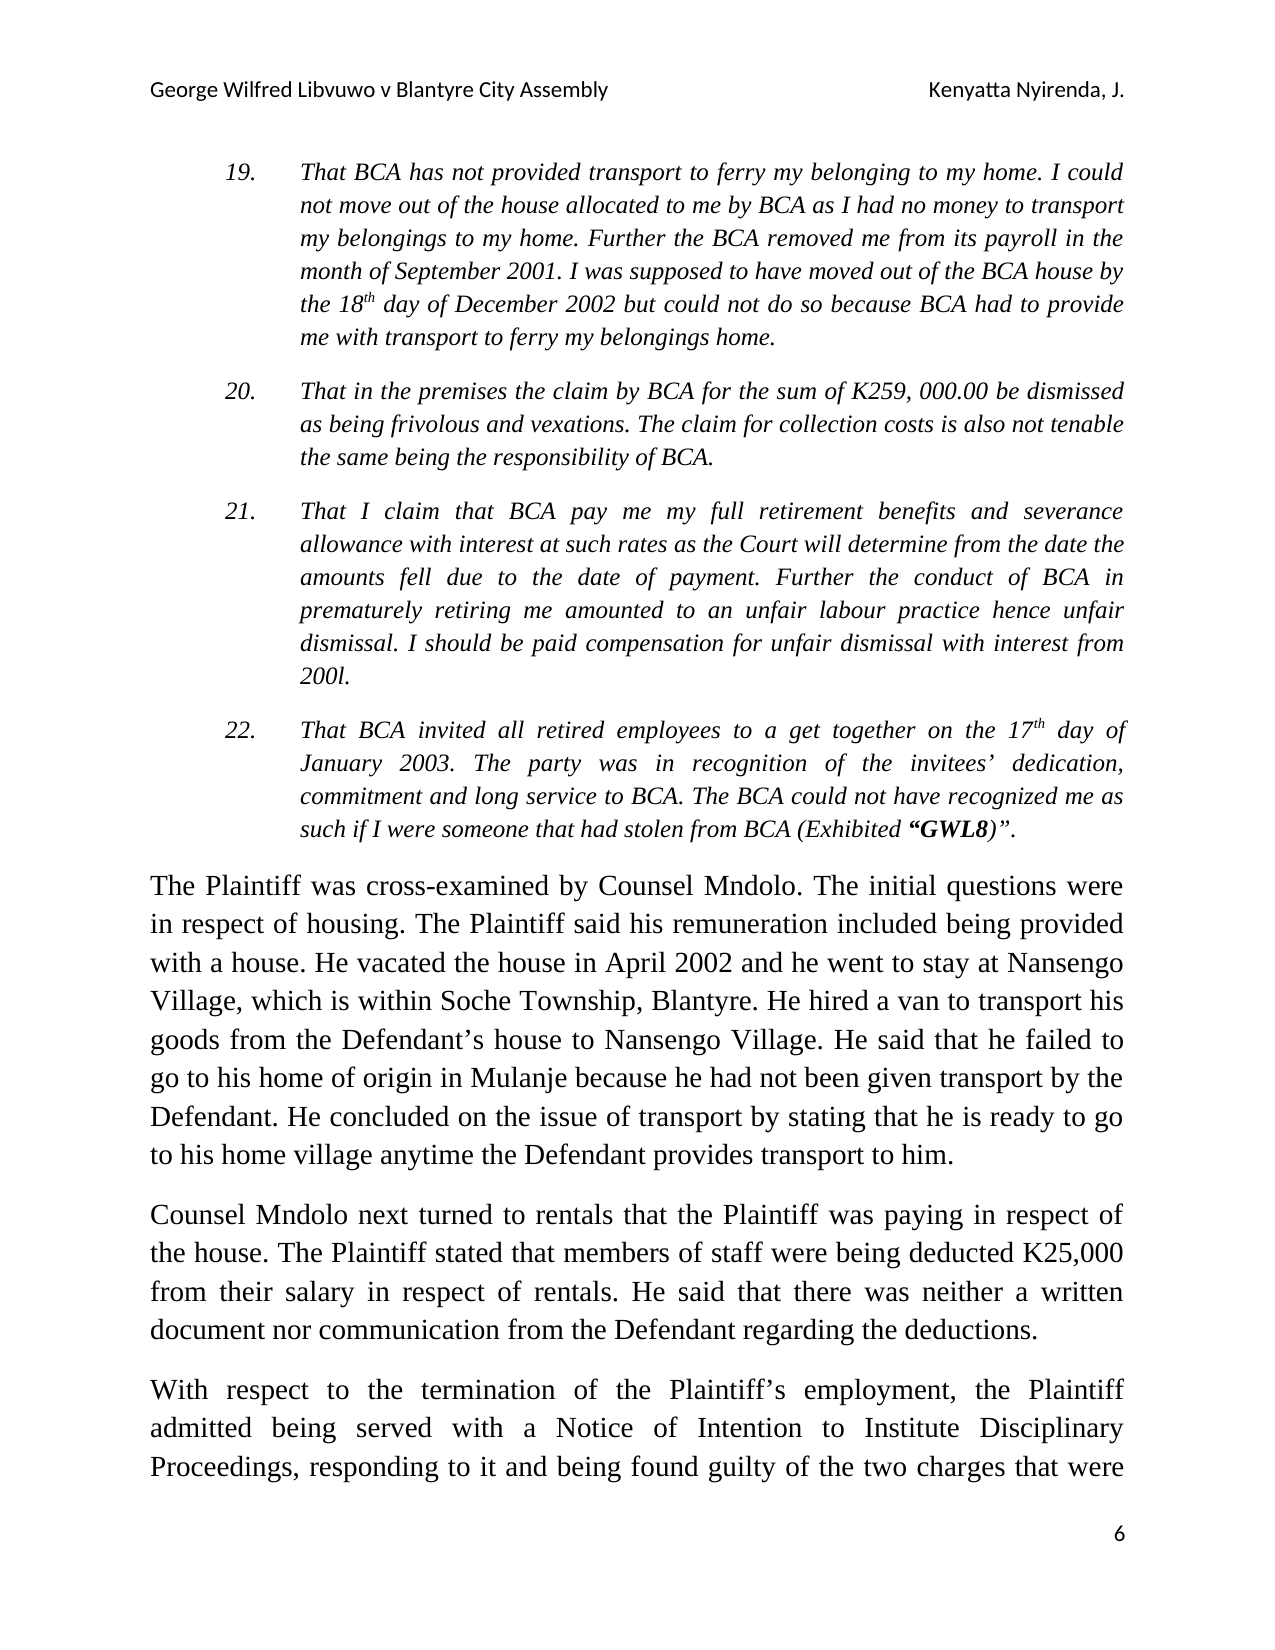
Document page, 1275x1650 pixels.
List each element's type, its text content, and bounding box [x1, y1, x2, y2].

text 20. That in the premises the claim by BCA for the sum of K259, 000.00 be dismissed as being frivolous and vexations. The claim for collection costs is also not tenable the same being the responsibility of BCA. [225, 376, 1125, 471]
text 22. That BCA invited all retired employees to a get together on the 17th day of January 2003. The party was in recognition of the invitees’ dedication, commitment and long service to BCA. The BCA could not have recognized me as such if I were someone that had stolen from BCA (Exhibited “GWL8)”. [225, 715, 1125, 842]
text 21. That I claim that BCA pay me my full retirement benefits and severance allowance with interest at such rates as the Court will determine from the date the amounts fell due to the date of payment. Further the conduct of BCA in prematurely retiring me amounted to an unfair labour practice hence unfair dismissal. I should be paid compensation for unfair dismissal with interest from 200l. [225, 496, 1125, 689]
text The Plaintiff was cross-examined by Counsel Mndolo. The initial questions were in respect of housing. The Plaintiff said his remuneration included being provided with a house. He vacated the house in April 2002 and he went to stay at Nansengo Village, which is within Soche Township, Blantyre. He hired a van to transport his goods from the Defendant’s house to Nansengo Village. He said that he failed to go to his home of origin in Mulanje because he had not been given transport by the Defendant. He concluded on the issue of transport by stating that he is ready to go to his home village anytime the Defendant provides transport to him. [150, 868, 1125, 1171]
text 19. That BCA has not provided transport to ferry my belonging to my home. I could not move out of the house allocated to me by BCA as I had no money to transport my belongings to my home. Further the BCA removed me from its payroll in the month of September 2001. I was supposed to have moved out of the BCA house by the 18th day of December 2002 but could not do so because BCA had to provide me with transport to ferry my belongings home. [225, 157, 1125, 351]
text Counsel Mndolo next turned to rentals that the Plaintiff was paying in respect of the house. The Plaintiff stated that members of staff were being deducted K25,000 from their salary in respect of rentals. He said that there was neither a written document nor communication from the Defendant regarding the deductions. [150, 1197, 1125, 1346]
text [150, 1372, 1125, 1482]
